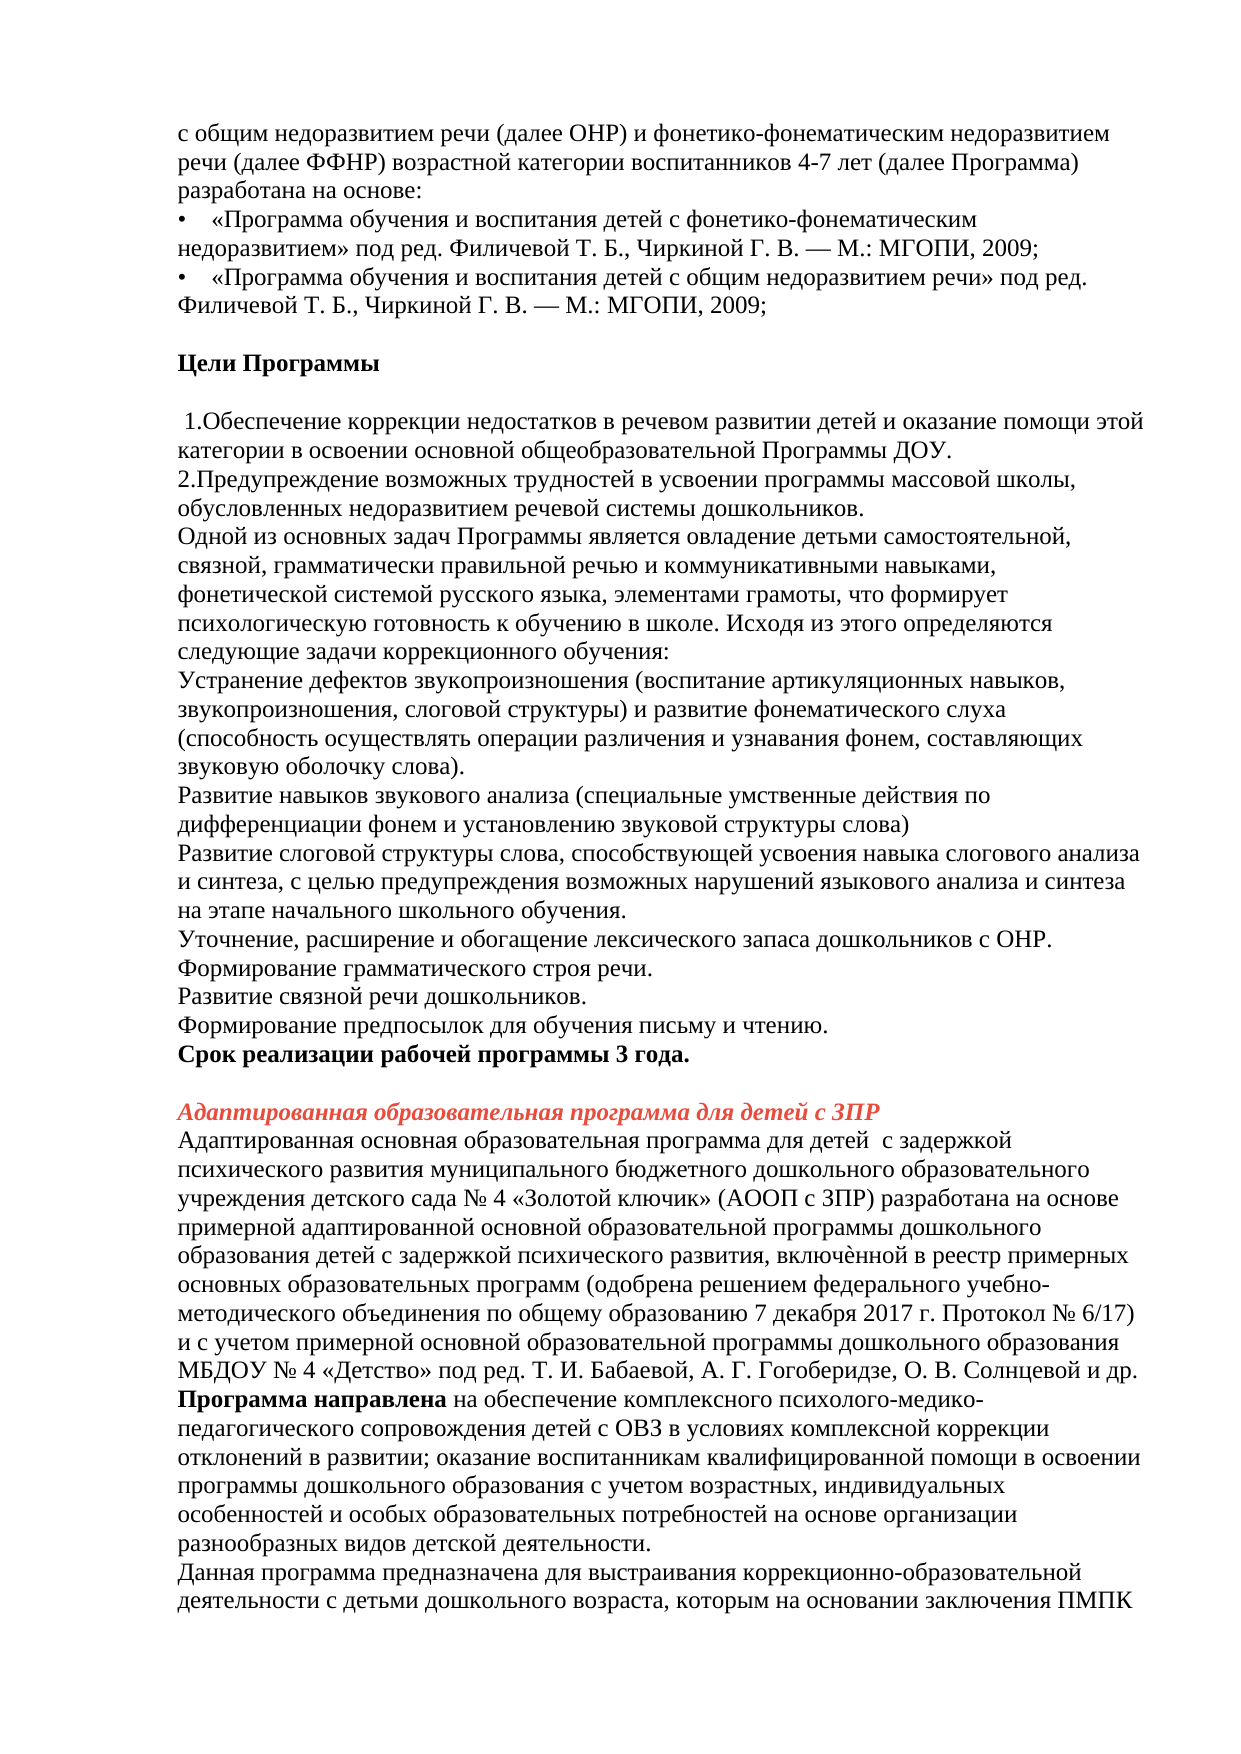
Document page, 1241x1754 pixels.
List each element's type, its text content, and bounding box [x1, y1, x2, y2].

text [177, 118, 1152, 319]
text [177, 1097, 1152, 1614]
text Цели Программы [177, 348, 1152, 377]
text 1.Обеспечение коррекции недостатков в речевом развитии детей и оказание помощи этой категории в освоении основной общеобразовательной Программы ДОУ. 2.Предупреждение возможных трудностей в усвоении программы массовой школы, обусловленных недоразвитием речевой системы дошкольников. Одной из основных задач Программы является овладение детьми самостоятельной, связной, грамматически правильной речью и коммуникативными навыками, фонетической системой русского языка, элементами грамоты, что формирует психологическую готовность к обучению в школе. Исходя из этого определяются следующие задачи коррекционного обучения: Устранение дефектов звукопроизношения (воспитание артикуляционных навыков, звукопроизношения, слоговой структуры) и развитие фонематического слуха (способность осуществлять операции различения и узнавания фонем, составляющих звуковую оболочку слова). Развитие навыков звукового анализа (специальные умственные действия по дифференциации фонем и установлению звуковой структуры слова) Развитие слоговой структуры слова, способствующей усвоения навыка слогового анализа и синтеза, с целью предупреждения возможных нарушений языкового анализа и синтеза на этапе начального школьного обучения. Уточнение, расширение и обогащение лексического запаса дошкольников с ОНР. Формирование грамматического строя речи. Развитие связной речи дошкольников. Формирование предпосылок для обучения письму и чтению. Срок реализации рабочей программы 3 года. [177, 406, 1152, 1068]
